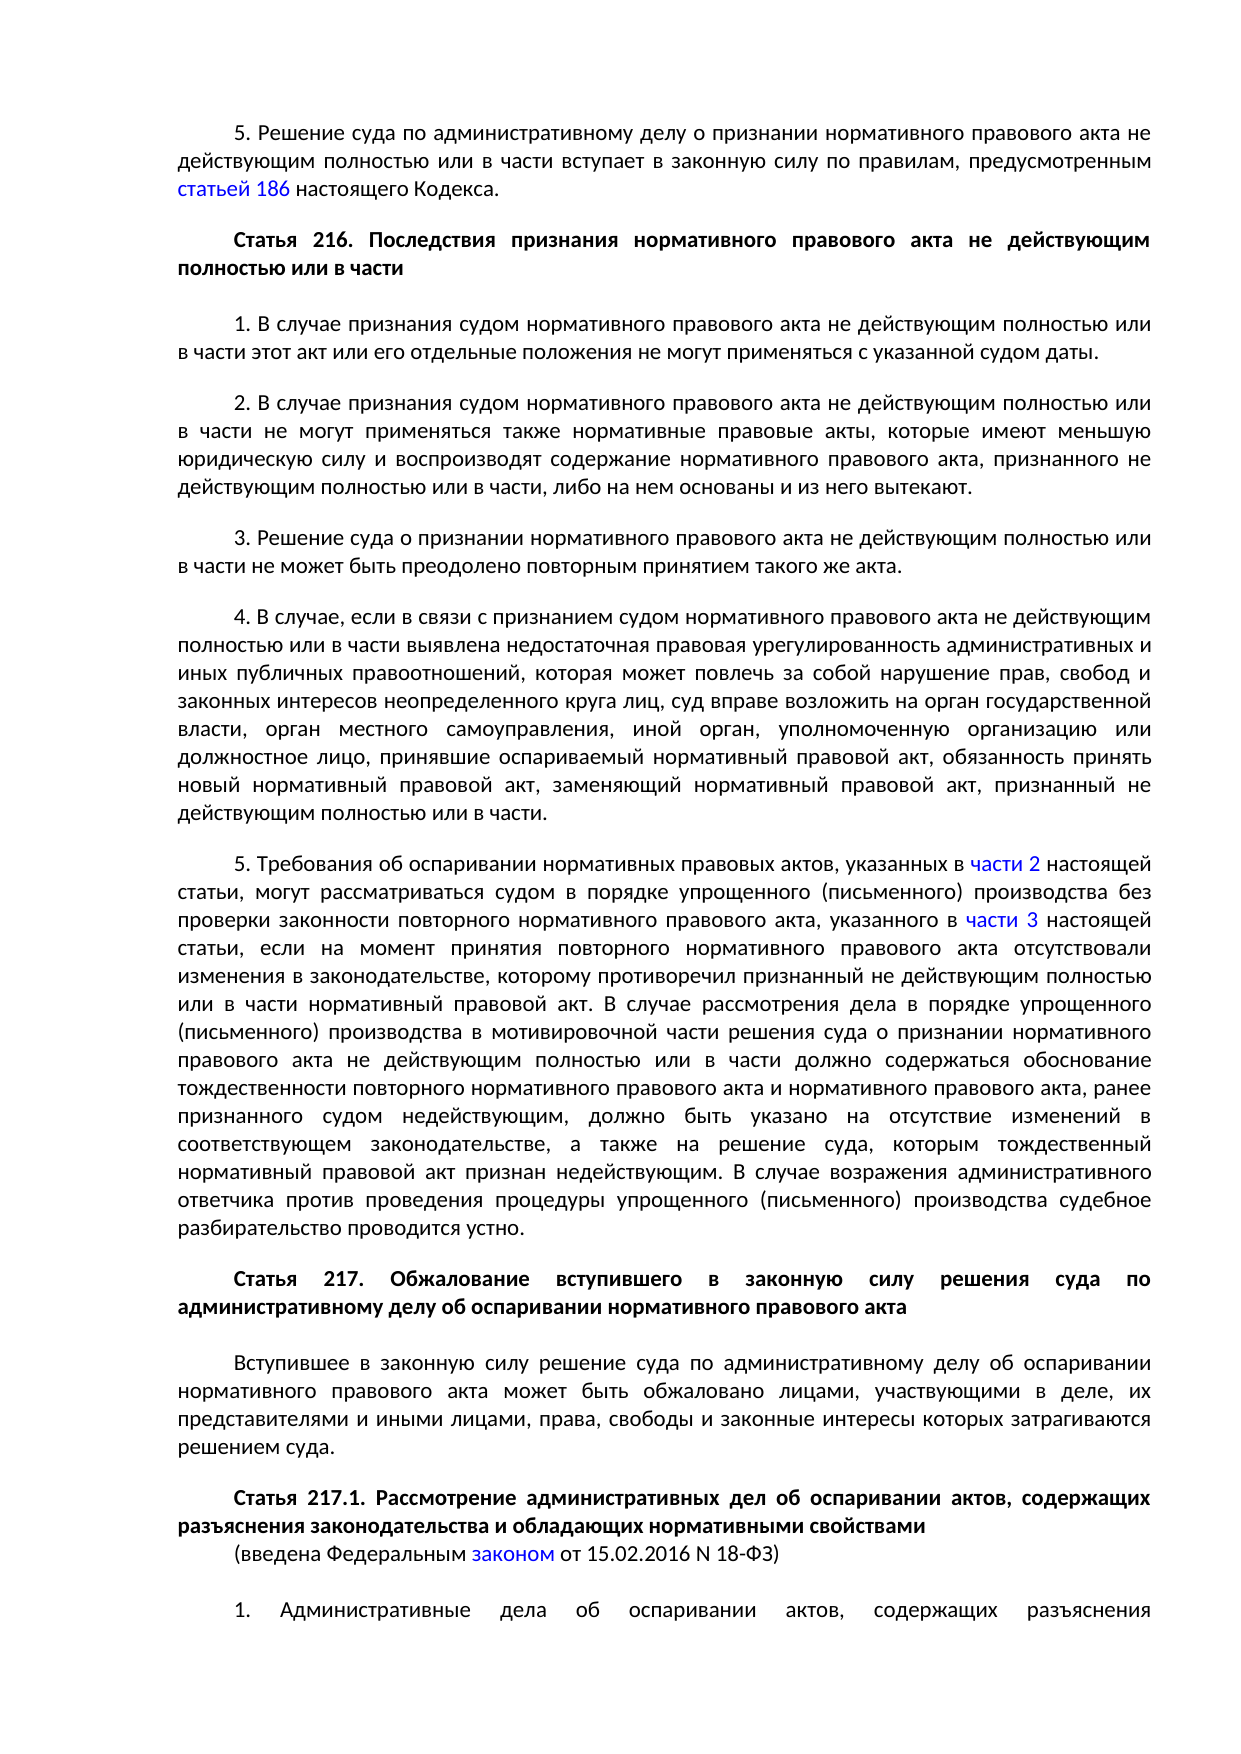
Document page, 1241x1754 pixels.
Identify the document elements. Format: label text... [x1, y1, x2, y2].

title Статья 217. Обжалование вступившего в законную силу решения суда по административному делу об оспаривании нормативного правового акта [177, 1264, 1152, 1320]
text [177, 1596, 1152, 1623]
text 1. В случае признания судом нормативного правового акта не действующим полностью или в части этот акт или его отдельные положения не могут применяться с указанной судом даты. [177, 309, 1152, 365]
text (введена Федеральным законом от 15.02.2016 N 18-ФЗ) [177, 1539, 1152, 1567]
text 5. Решение суда по административному делу о признании нормативного правового акта не действующим полностью или в части вступает в законную силу по правилам, предусмотренным статьей 186 настоящего Кодекса. [177, 118, 1152, 202]
text 4. В случае, если в связи с признанием судом нормативного правового акта не действующим полностью или в части выявлена недостаточная правовая урегулированность административных и иных публичных правоотношений, которая может повлечь за собой нарушение прав, свобод и законных интересов неопределенного круга лиц, суд вправе возложить на орган государственной власти, орган местного самоуправления, иной орган, уполномоченную организацию или должностное лицо, принявшие оспариваемый нормативный правовой акт, обязанность принять новый нормативный правовой акт, заменяющий нормативный правовой акт, признанный не действующим полностью или в части. [177, 602, 1152, 826]
text 3. Решение суда о признании нормативного правового акта не действующим полностью или в части не может быть преодолено повторным принятием такого же акта. [177, 523, 1152, 579]
title Статья 217.1. Рассмотрение административных дел об оспаривании актов, содержащих разъяснения законодательства и обладающих нормативными свойствами [177, 1483, 1152, 1539]
text 5. Требования об оспаривании нормативных правовых актов, указанных в части 2 настоящей статьи, могут рассматриваться судом в порядке упрощенного (письменного) производства без проверки законности повторного нормативного правового акта, указанного в части 3 настоящей статьи, если на момент принятия повторного нормативного правового акта отсутствовали изменения в законодательстве, которому противоречил признанный не действующим полностью или в части нормативный правовой акт. В случае рассмотрения дела в порядке упрощенного (письменного) производства в мотивировочной части решения суда о признании нормативного правового акта не действующим полностью или в части должно содержаться обоснование тождественности повторного нормативного правового акта и нормативного правового акта, ранее признанного судом недействующим, должно быть указано на отсутствие изменений в соответствующем законодательстве, а также на решение суда, которым тождественный нормативный правовой акт признан недействующим. В случае возражения административного ответчика против проведения процедуры упрощенного (письменного) производства судебное разбирательство проводится устно. [177, 849, 1152, 1241]
text 2. В случае признания судом нормативного правового акта не действующим полностью или в части не могут применяться также нормативные правовые акты, которые имеют меньшую юридическую силу и воспроизводят содержание нормативного правового акта, признанного не действующим полностью или в части, либо на нем основаны и из него вытекают. [177, 388, 1152, 500]
text Вступившее в законную силу решение суда по административному делу об оспаривании нормативного правового акта может быть обжаловано лицами, участвующими в деле, их представителями и иными лицами, права, свободы и законные интересы которых затрагиваются решением суда. [177, 1348, 1152, 1461]
title Статья 216. Последствия признания нормативного правового акта не действующим полностью или в части [177, 225, 1152, 281]
